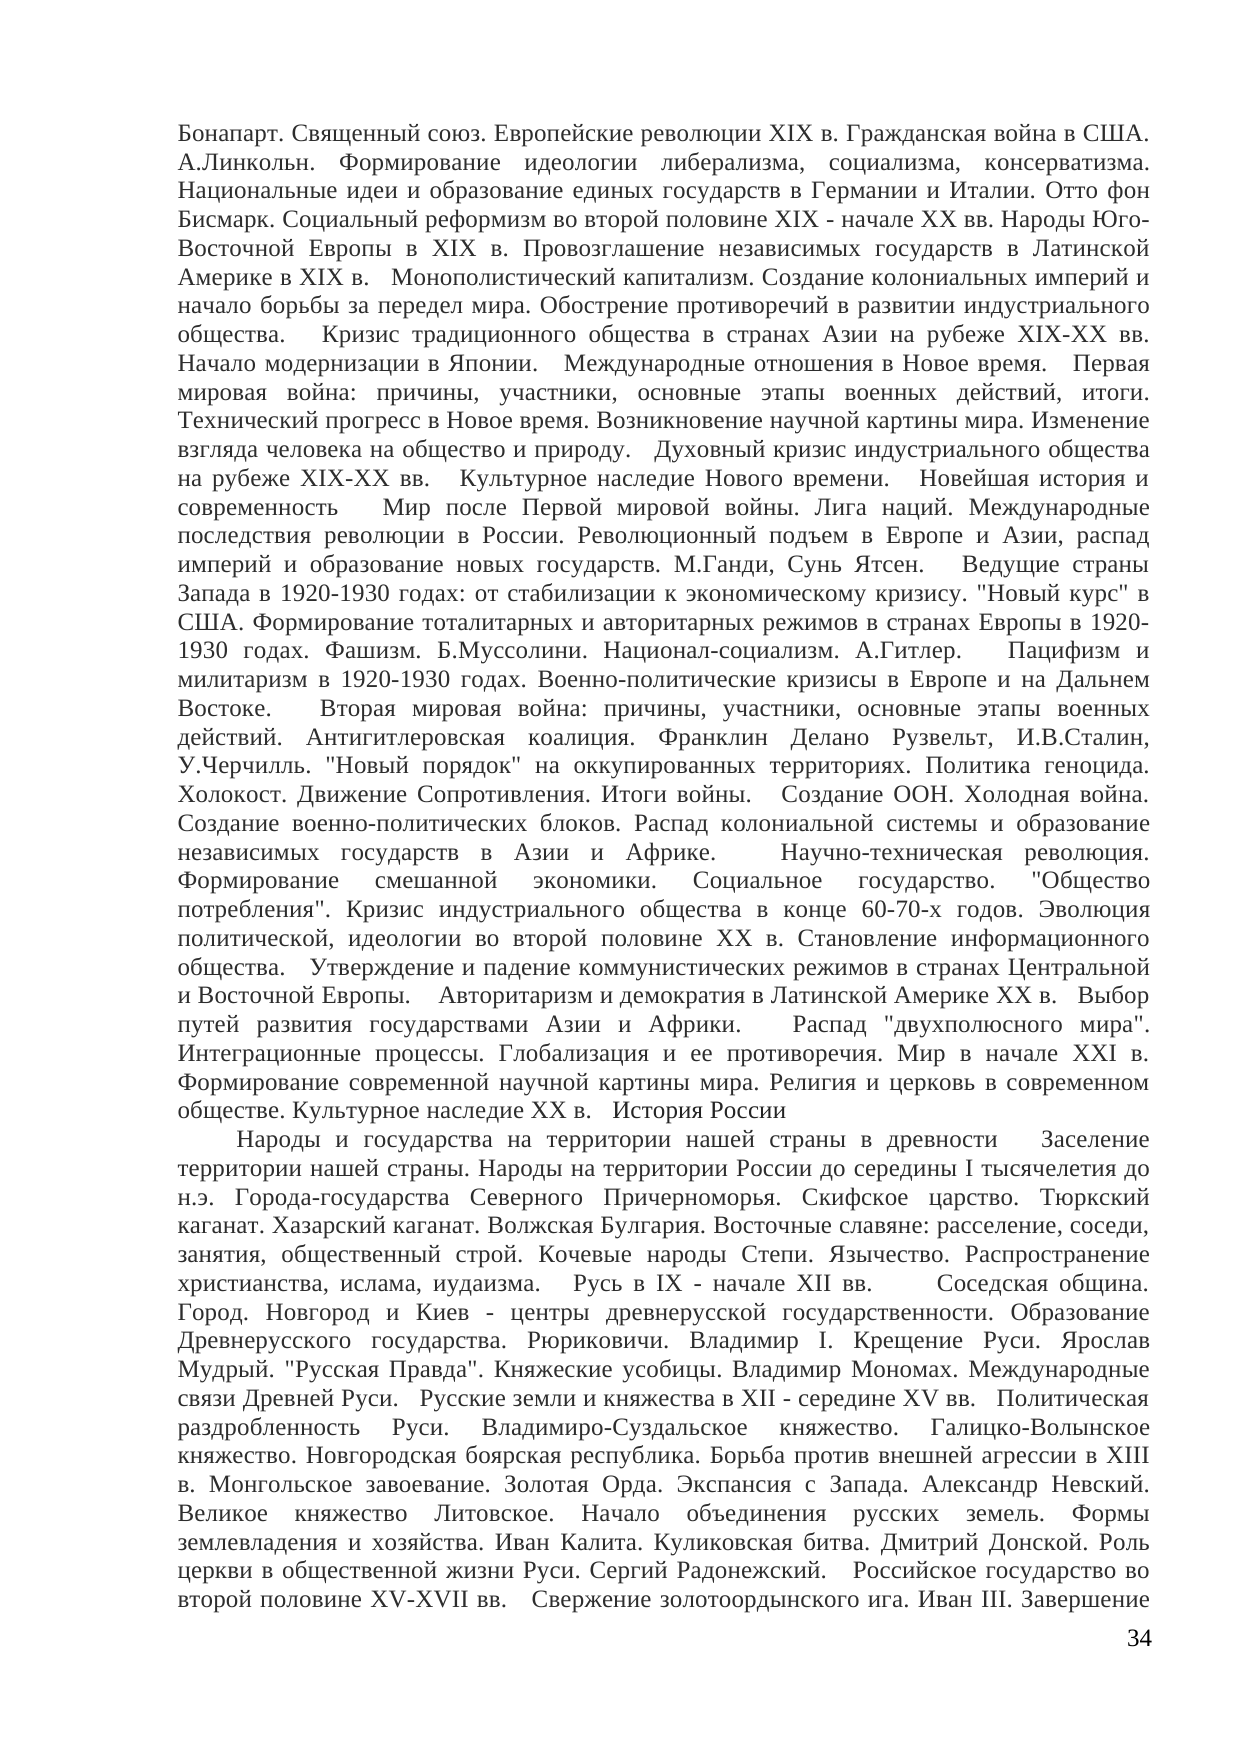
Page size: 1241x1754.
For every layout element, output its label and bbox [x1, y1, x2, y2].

text [177, 1124, 1152, 1613]
text [177, 118, 1152, 1124]
